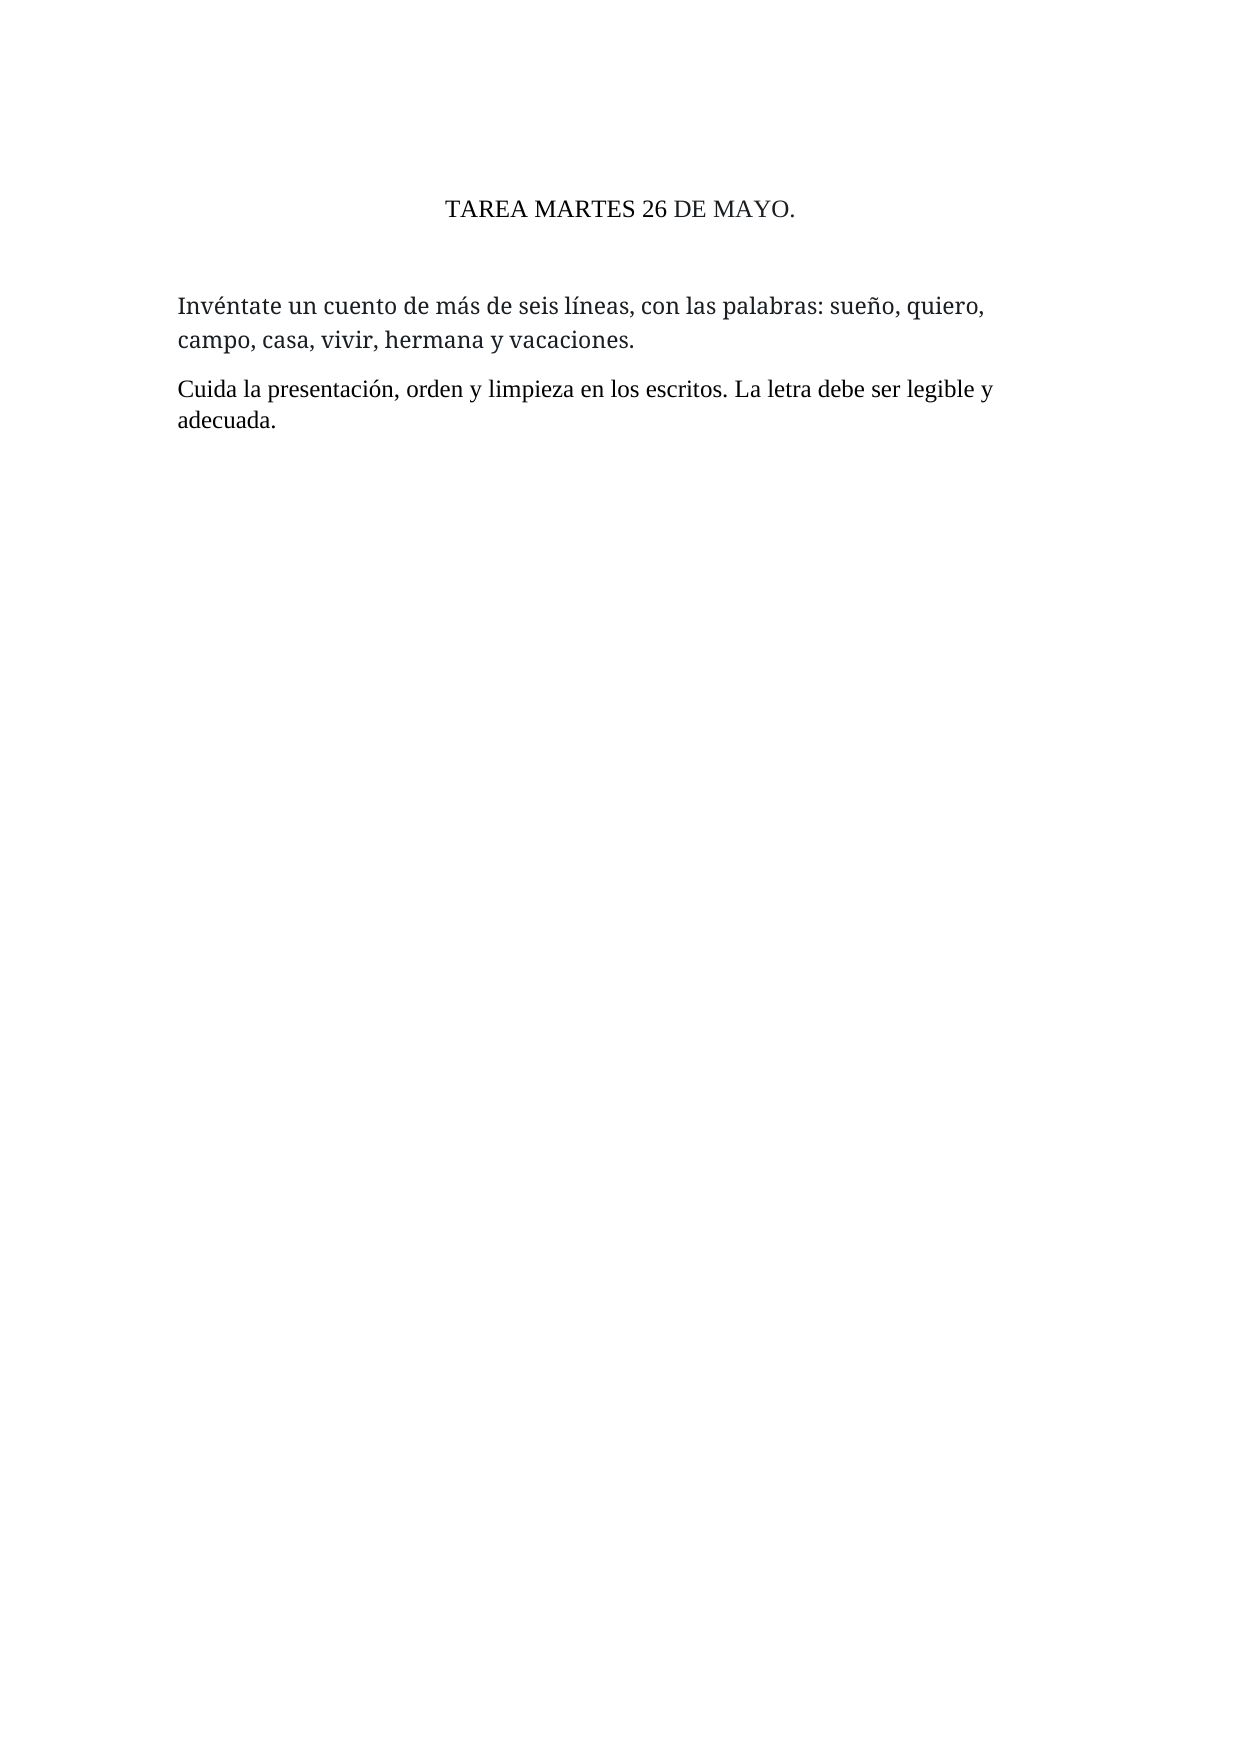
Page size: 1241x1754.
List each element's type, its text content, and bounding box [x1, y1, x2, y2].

text Invéntate un cuento de más de seis líneas, con las palabras: sueño, quiero, campo, casa, vivir, hermana y vacaciones. [177, 290, 1063, 355]
text TAREA MARTES 26 DE MAYO. [177, 194, 1063, 223]
text Cuida la presentación, orden y limpieza en los escritos. La letra debe ser legible y adecuada. [177, 374, 1063, 434]
